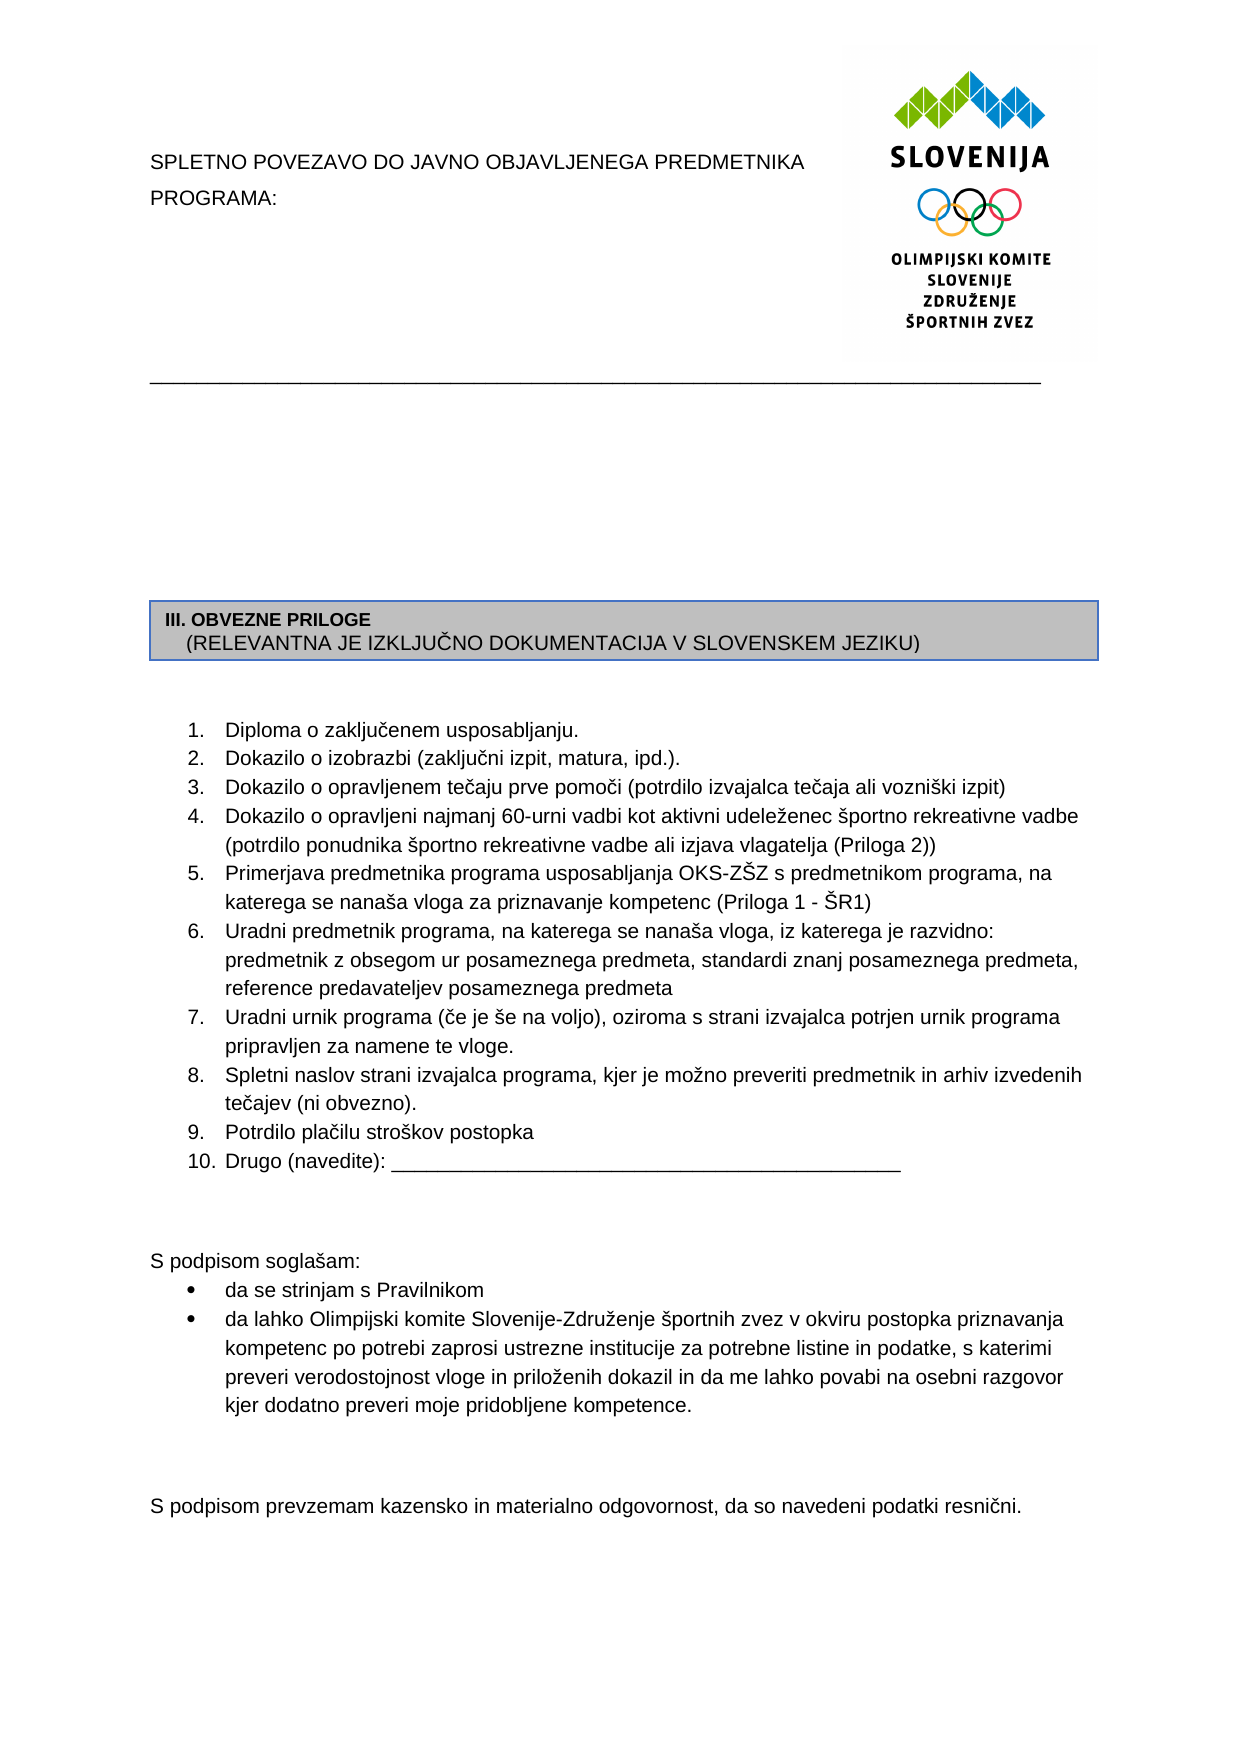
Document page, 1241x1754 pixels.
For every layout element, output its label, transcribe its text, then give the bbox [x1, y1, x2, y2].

text S podpisom prevzemam kazensko in materialno odgovornost, da so navedeni podatki resnični. [150, 1494, 1090, 1518]
text S podpisom soglašam: [150, 1249, 1090, 1273]
list Spletni naslov strani izvajalca programa, kjer je možno preveriti predmetnik in arhiv izvedenih tečajev (ni obvezno). [187, 1062, 1090, 1115]
list Potrdilo plačilu stroškov postopka [187, 1120, 1090, 1144]
list Uradni predmetnik programa, na katerega se nanaša vloga, iz katerega je razvidno: predmetnik z obsegom ur posameznega predmeta, standardi znanj posameznega predmeta, reference predavateljev posameznega predmeta [187, 919, 1090, 1000]
list Primerjava predmetnika programa usposabljanja OKS-ZŠZ s predmetnikom programa, na katerega se nanaša vloga za priznavanje kompetenc (Priloga 1 - ŠR1) [187, 861, 1090, 914]
list Drugo (navedite): ____________________________________________ [187, 1149, 1090, 1173]
list Dokazilo o opravljenem tečaju prve pomoči (potrdilo izvajalca tečaja ali vozniški izpit) [187, 775, 1090, 799]
list Diploma o zaključenem usposabljanju. [187, 717, 1090, 741]
picture [841, 45, 1098, 362]
text SPLETNO POVEZAVO DO JAVNO OBJAVLJENEGA PREDMETNIKA PROGRAMA: _____________________________________________________________________________ [150, 150, 1090, 385]
list da lahko Olimpijski komite Slovenije-Združenje športnih zvez v okviru postopka priznavanja kompetenc po potrebi zaprosi ustrezne institucije za potrebne listine in podatke, s katerimi preveri verodostojnost vloge in priloženih dokazil in da me lahko povabi na osebni razgovor kjer dodatno preveri moje pridobljene kompetence. [187, 1307, 1090, 1417]
list Dokazilo o izobrazbi (zaključni izpit, matura, ipd.). [187, 746, 1090, 770]
list da se strinjam s Pravilnikom [187, 1278, 1090, 1302]
list Uradni urnik programa (če je še na voljo), oziroma s strani izvajalca potrjen urnik programa pripravljen za namene te vloge. [187, 1005, 1090, 1058]
list Dokazilo o opravljeni najmanj 60-urni vadbi kot aktivni udeleženec športno rekreativne vadbe (potrdilo ponudnika športno rekreativne vadbe ali izjava vlagatelja (Priloga 2)) [187, 804, 1090, 856]
